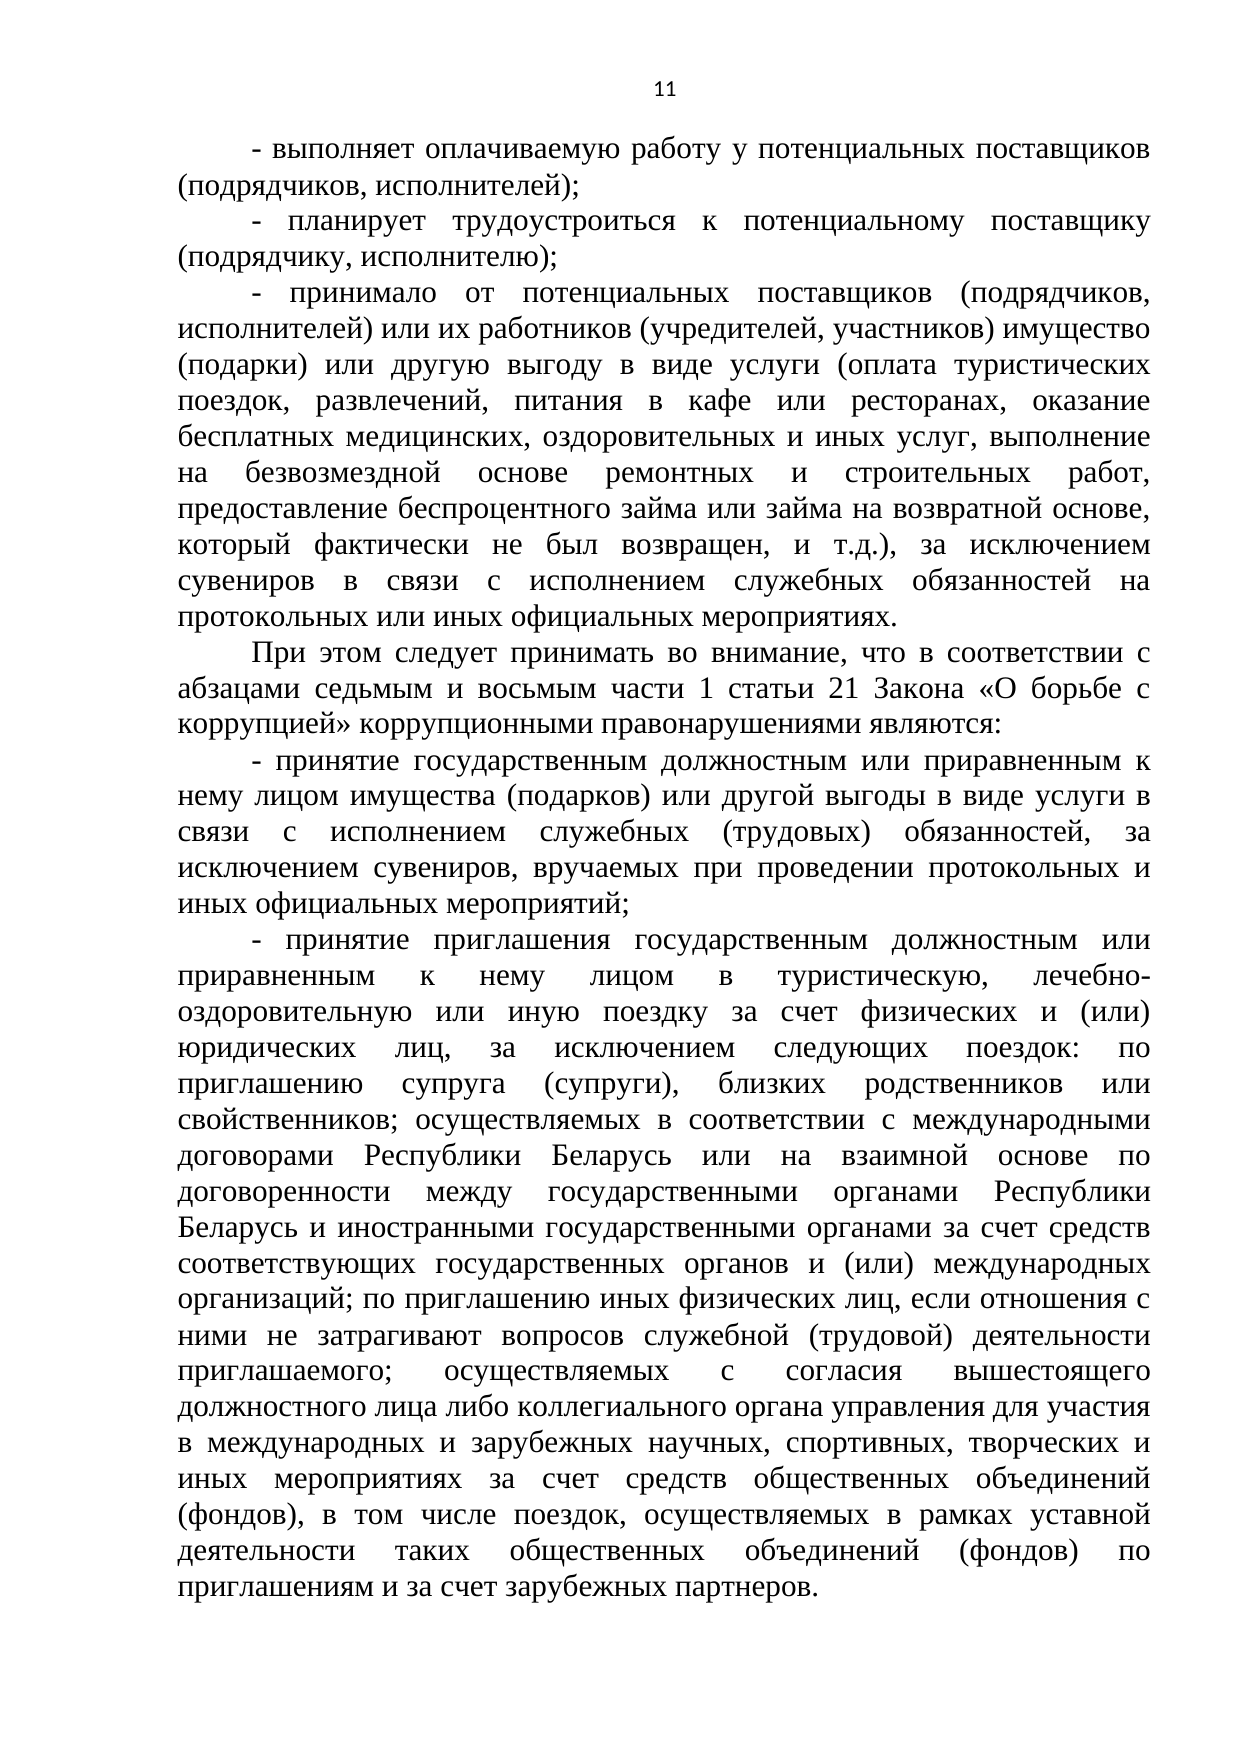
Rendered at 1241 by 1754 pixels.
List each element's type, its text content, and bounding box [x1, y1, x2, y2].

text При этом следует принимать во внимание, что в соответствии с абзацами седьмым и восьмым части 1 статьи 21 Закона «О борьбе с коррупцией» коррупционными правонарушениями являются: [177, 633, 1152, 741]
text - принимало от потенциальных поставщиков (подрядчиков, исполнителей) или их работников (учредителей, участников) имущество (подарки) или другую выгоду в виде услуги (оплата туристических поездок, развлечений, питания в кафе или ресторанах, оказание бесплатных медицинских, оздоровительных и иных услуг, выполнение на безвозмездной основе ремонтных и строительных работ, предоставление беспроцентного займа или займа на возвратной основе, который фактически не был возвращен, и т.д.), за исключением сувениров в связи с исполнением служебных обязанностей на протокольных или иных официальных мероприятиях. [177, 273, 1152, 633]
text - принятие государственным должностным или приравненным к нему лицом имущества (подарков) или другой выгоды в виде услуги в связи с исполнением служебных (трудовых) обязанностей, за исключением сувениров, вручаемых при проведении протокольных и иных официальных мероприятий; [177, 741, 1152, 920]
text - принятие приглашения государственным должностным или приравненным к нему лицом в туристическую, лечебно-оздоровительную или иную поездку за счет физических и (или) юридических лиц, за исключением следующих поездок: по приглашению супруга (супруги), близких родственников или свойственников; осуществляемых в соответствии с международными договорами Республики Беларусь или на взаимной основе по договоренности между государственными органами Республики Беларусь и иностранными государственными органами за счет средств соответствующих государственных органов и (или) международных организаций; по приглашению иных физических лиц, если отношения с ними не затрагивают вопросов служебной (трудовой) деятельности приглашаемого; осуществляемых с согласия вышестоящего должностного лица либо коллегиального органа управления для участия в международных и зарубежных научных, спортивных, творческих и иных мероприятиях за счет средств общественных объединений (фондов), в том числе поездок, осуществляемых в рамках уставной деятельности таких общественных объединений (фондов) по приглашениям и за счет зарубежных партнеров. [177, 920, 1152, 1603]
text - планирует трудоустроиться к потенциальному поставщику (подрядчику, исполнителю); [177, 202, 1152, 273]
text - выполняет оплачиваемую работу у потенциальных поставщиков (подрядчиков, исполнителей); [177, 130, 1152, 202]
